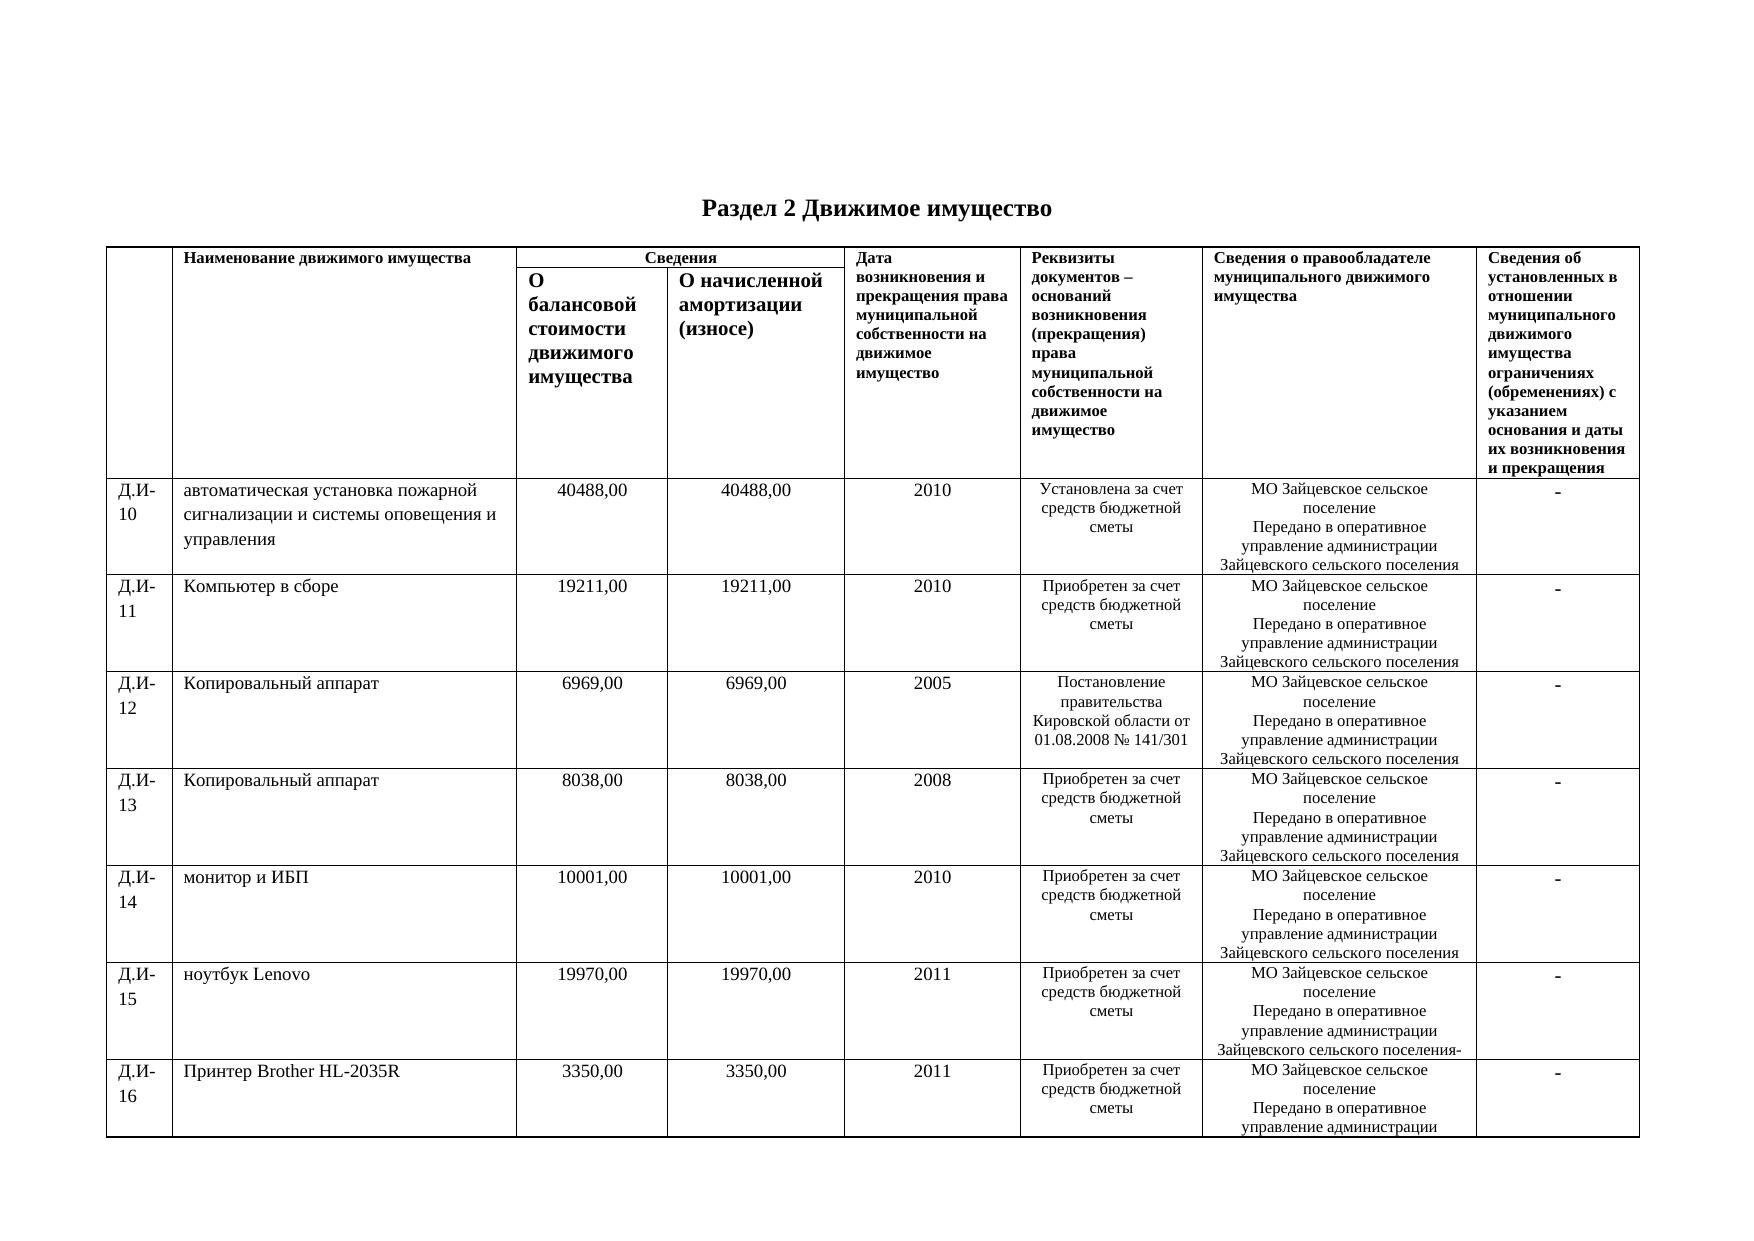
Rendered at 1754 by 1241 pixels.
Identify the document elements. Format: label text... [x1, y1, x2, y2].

table_header Сведения [517, 248, 844, 267]
table_header Сведения о правообладателе муниципального движимого имущества [1203, 248, 1476, 477]
table_cell 19970,00 [668, 963, 844, 1059]
table_cell автоматическая установка пожарной сигнализации и системы оповещения и управления [173, 479, 516, 574]
table_cell МО Зайцевское сельское поселение Передано в оперативное управление администрации Зайцевского сельского поселения [1203, 866, 1476, 962]
table_cell - [1477, 479, 1639, 574]
table_cell 2010 [845, 866, 1020, 962]
table_cell Постановление правительства Кировской области от 01.08.2008 № 141/301 [1021, 672, 1202, 768]
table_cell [1021, 1060, 1202, 1136]
text Раздел 2 Движимое имущество [118, 193, 1636, 221]
table_cell - [1477, 1060, 1639, 1136]
table_cell 8038,00 [517, 769, 667, 865]
table_cell ноутбук Lenovo [173, 963, 516, 1059]
table_cell Приобретен за счет средств бюджетной сметы [1021, 866, 1202, 962]
table_cell МО Зайцевское сельское поселение Передано в оперативное управление администрации Зайцевского сельского поселения [1203, 479, 1476, 574]
table_header Реквизиты документов –оснований возникновения (прекращения) права муниципальной собственности на движимое имущество [1021, 248, 1202, 477]
table_cell 2010 [845, 479, 1020, 574]
table_cell 2005 [845, 672, 1020, 768]
table_cell 19211,00 [517, 575, 667, 671]
table_cell МО Зайцевское сельское поселение Передано в оперативное управление администрации Зайцевского сельского поселения [1203, 672, 1476, 768]
table_cell 10001,00 [668, 866, 844, 962]
table_cell Д.И-16 [107, 1060, 172, 1136]
table_header Сведения об установленных в отношении муниципального движимого имущества ограничениях (обременениях) с указанием основания и даты их возникновения и прекращения [1477, 248, 1639, 477]
table_cell - [1477, 866, 1639, 962]
table_cell 2010 [845, 575, 1020, 671]
table_cell Копировальный аппарат [173, 672, 516, 768]
table_cell Д.И-13 [107, 769, 172, 865]
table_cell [173, 1060, 516, 1136]
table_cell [1203, 1060, 1476, 1136]
table_cell 2011 [845, 963, 1020, 1059]
table_cell Д.И-14 [107, 866, 172, 962]
table_cell - [1477, 575, 1639, 671]
table_cell 2011 [845, 1060, 1020, 1136]
table_cell Д.И-10 [107, 479, 172, 574]
table_cell Приобретен за счет средств бюджетной сметы [1021, 575, 1202, 671]
table_cell О балансовой стоимости движимого имущества [517, 268, 667, 477]
table_cell 6969,00 [517, 672, 667, 768]
table_cell монитор и ИБП [173, 866, 516, 962]
table_cell 40488,00 [668, 479, 844, 574]
table_cell Д.И-11 [107, 575, 172, 671]
table_cell Д.И-15 [107, 963, 172, 1059]
table_cell Копировальный аппарат [173, 769, 516, 865]
table_cell 8038,00 [668, 769, 844, 865]
table_cell 19970,00 [517, 963, 667, 1059]
table_cell МО Зайцевское сельское поселение Передано в оперативное управление администрации Зайцевского сельского поселения- [1203, 963, 1476, 1059]
table_cell 2008 [845, 769, 1020, 865]
table_cell 40488,00 [517, 479, 667, 574]
table_cell 19211,00 [668, 575, 844, 671]
table_cell Приобретен за счет средств бюджетной сметы [1021, 769, 1202, 865]
table_cell - [1477, 769, 1639, 865]
table_cell Компьютер в сборе [173, 575, 516, 671]
table_cell - [1477, 963, 1639, 1059]
table_cell 6969,00 [668, 672, 844, 768]
table_cell Приобретен за счет средств бюджетной сметы [1021, 963, 1202, 1059]
table_cell 3350,00 [668, 1060, 844, 1136]
table_cell МО Зайцевское сельское поселение Передано в оперативное управление администрации Зайцевского сельского поселения [1203, 575, 1476, 671]
table_header [107, 248, 172, 477]
table_cell 3350,00 [517, 1060, 667, 1136]
table_cell Д.И-12 [107, 672, 172, 768]
table_cell МО Зайцевское сельское поселение Передано в оперативное управление администрации Зайцевского сельского поселения [1203, 769, 1476, 865]
table_header Наименование движимого имущества [173, 248, 516, 477]
table_cell - [1477, 672, 1639, 768]
table_cell Установлена за счет средств бюджетной сметы [1021, 479, 1202, 574]
table_cell О начисленной амортизации (износе) [668, 268, 844, 477]
table_header Дата возникновения и прекращения права муниципальной собственности на движимое имущество [845, 248, 1020, 477]
table_cell 10001,00 [517, 866, 667, 962]
